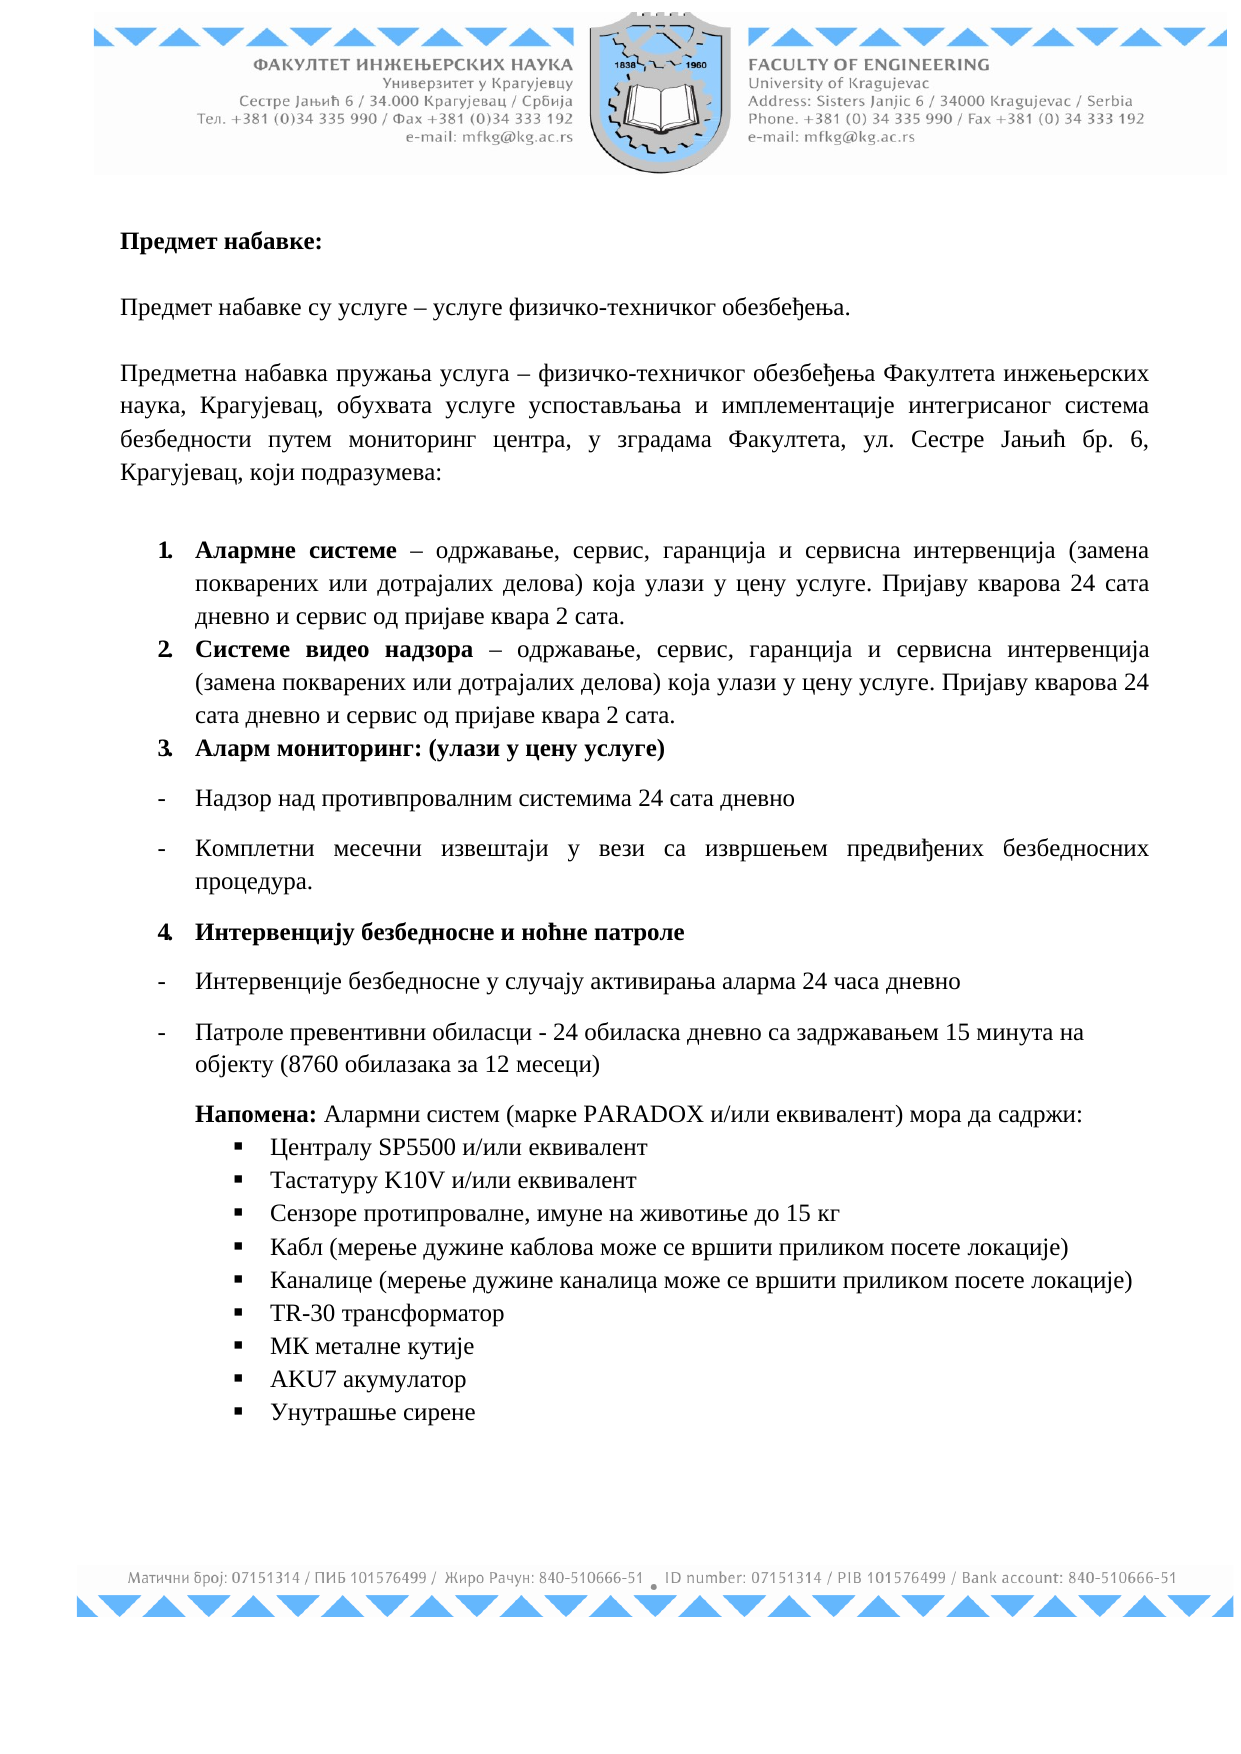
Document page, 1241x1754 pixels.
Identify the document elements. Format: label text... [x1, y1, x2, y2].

list МК металне кутије [232, 1331, 1201, 1359]
list TR-30 трансформатор [232, 1298, 1201, 1326]
text Предметна набавка пружања услуга – физичко-техничког обезбеђења Факултета инжењерских наука, Крагујевац, обухвата услуге успостављања и имплементације интегрисаног система безбедности путем мониторинг центра, у зградама Факултета, ул. Сестре Јањић бр. 6, Крагујевац, који подразумева: [120, 358, 1150, 485]
picture [93, 12, 1227, 175]
text Напомена: Алармни систем (марке PARADOX и/или еквивалент) мора да садржи: [195, 1099, 1201, 1128]
list AKU7 акумулатор [232, 1364, 1201, 1393]
list Тастатуру K10V и/или еквивалент [232, 1165, 1201, 1194]
list Алармне системе – одржавање, сервис, гаранција и сервисна интервенција (замена покварених или дотрајалих делова) која улази у цену услуге. Пријаву кварова 24 сата дневно и сервис од пријаве квара 2 сата. [157, 535, 1150, 630]
subtitle Аларм мониторинг: (улази у цену услуге) [157, 733, 1201, 762]
subtitle Предмет набавке: [120, 226, 1201, 255]
list Интервенције безбедносне у случају активирања аларма 24 часа дневно [157, 966, 1201, 995]
subtitle Интервенцију безбедносне и ноћне патроле [157, 917, 1201, 945]
list Комплетни месечни извештаји у вези са извршењем предвиђених безбедносних процедура. [157, 833, 1150, 895]
text Предмет набавке су услуге – услуге физичко-техничког обезбеђења. [120, 292, 1151, 320]
list Патроле превентивни обиласци - 24 обиласка дневно са задржавањем 15 минута на објекту (8760 обилазака за 12 месеци) [157, 1017, 1150, 1078]
list Сензоре протипровалне, имуне на животиње до 15 кг [232, 1198, 1201, 1227]
list Унутрашње сирене [232, 1397, 1201, 1426]
list Надзор над противпровалним системима 24 сата дневно [157, 783, 1201, 812]
list Каналице (мерење дужине каналица може се вршити приликом посете локације) [232, 1265, 1201, 1293]
picture [76, 1565, 1234, 1617]
list Системе видео надзора – одржавање, сервис, гаранција и сервисна интервенција (замена покварених или дотрајалих делова) која улази у цену услуге. Пријаву кварова 24 сата дневно и сервис од пријаве квара 2 сата. [157, 634, 1150, 729]
list Централу SP5500 и/или еквивалент [232, 1132, 1201, 1161]
list Кабл (мерење дужине каблова може се вршити приликом посете локације) [232, 1232, 1201, 1260]
